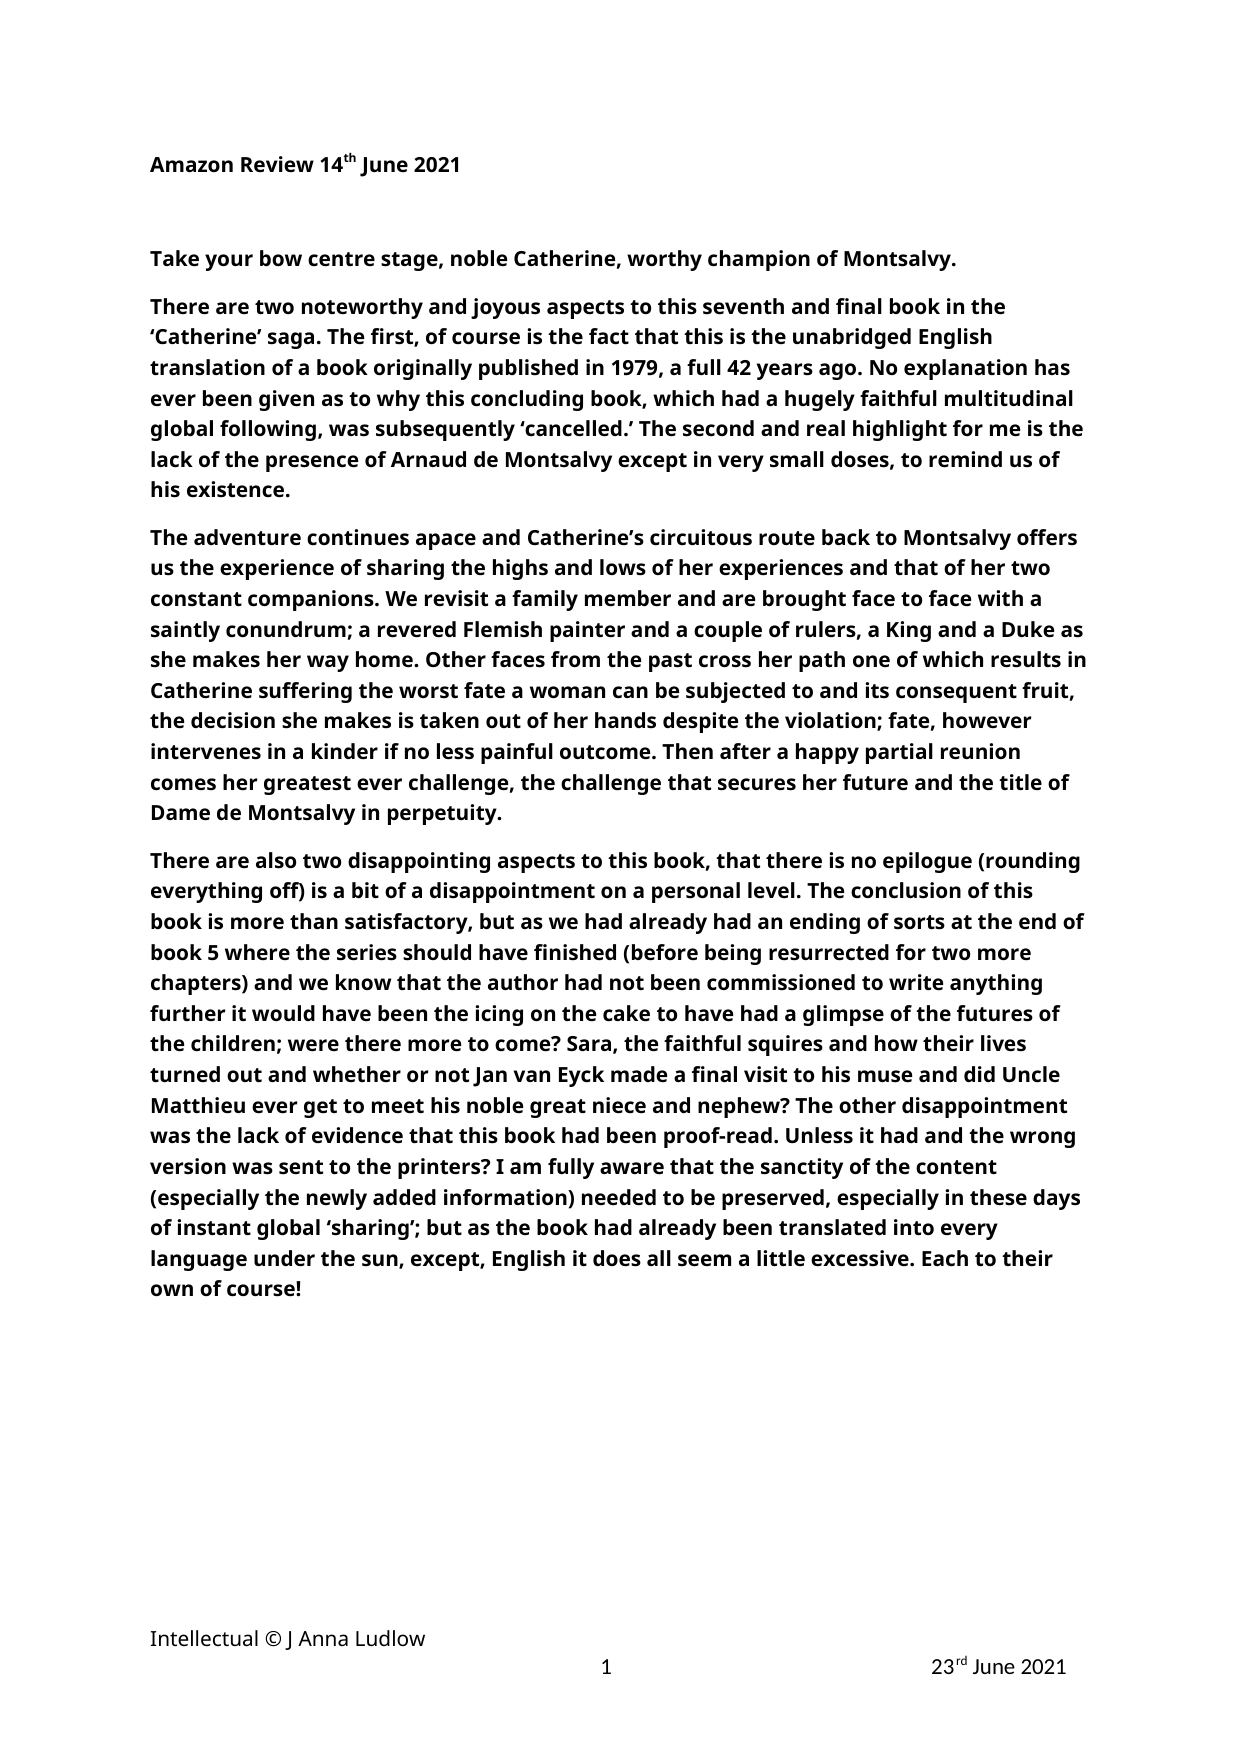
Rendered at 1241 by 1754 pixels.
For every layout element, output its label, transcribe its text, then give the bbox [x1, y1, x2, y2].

text The adventure continues apace and Catherine’s circuitous route back to Montsalvy offers us the experience of sharing the highs and lows of her experiences and that of her two constant companions. We revisit a family member and are brought face to face with a saintly conundrum; a revered Flemish painter and a couple of rulers, a King and a Duke as she makes her way home. Other faces from the past cross her path one of which results in Catherine suffering the worst fate a woman can be subjected to and its consequent fruit, the decision she makes is taken out of her hands despite the violation; fate, however intervenes in a kinder if no less painful outcome. Then after a happy partial reunion comes her greatest ever challenge, the challenge that secures her future and the title of Dame de Montsalvy in perpetuity. [150, 523, 1090, 827]
text Take your bow centre stage, noble Catherine, worthy champion of Montsalvy. [150, 244, 1090, 273]
text There are two noteworthy and joyous aspects to this seventh and final book in the ‘Catherine’ saga. The first, of course is the fact that this is the unabridged English translation of a book originally published in 1979, a full 42 years ago. No explanation has ever been given as to why this concluding book, which had a hugely faithful multitudinal global following, was subsequently ‘cancelled.’ The second and real highlight for me is the lack of the presence of Arnaud de Montsalvy except in very small doses, to remind us of his existence. [150, 292, 1090, 504]
text There are also two disappointing aspects to this book, that there is no epilogue (rounding everything off) is a bit of a disappointment on a personal level. The conclusion of this book is more than satisfactory, but as we had already had an ending of sorts at the end of book 5 where the series should have finished (before being resurrected for two more chapters) and we know that the author had not been commissioned to write anything further it would have been the icing on the cake to have had a glimpse of the futures of the children; were there more to come? Sara, the faithful squires and how their lives turned out and whether or not Jan van Eyck made a final visit to his muse and did Uncle Matthieu ever get to meet his noble great niece and nephew? The other disappointment was the lack of evidence that this book had been proof-read. Unless it had and the wrong version was sent to the printers? I am fully aware that the sanctity of the content (especially the newly added information) needed to be preserved, especially in these days of instant global ‘sharing’; but as the book had already been translated into every language under the sun, except, English it does all seem a little excessive. Each to their own of course! [150, 846, 1090, 1303]
text Amazon Review 14th June 2021 [150, 150, 1090, 178]
